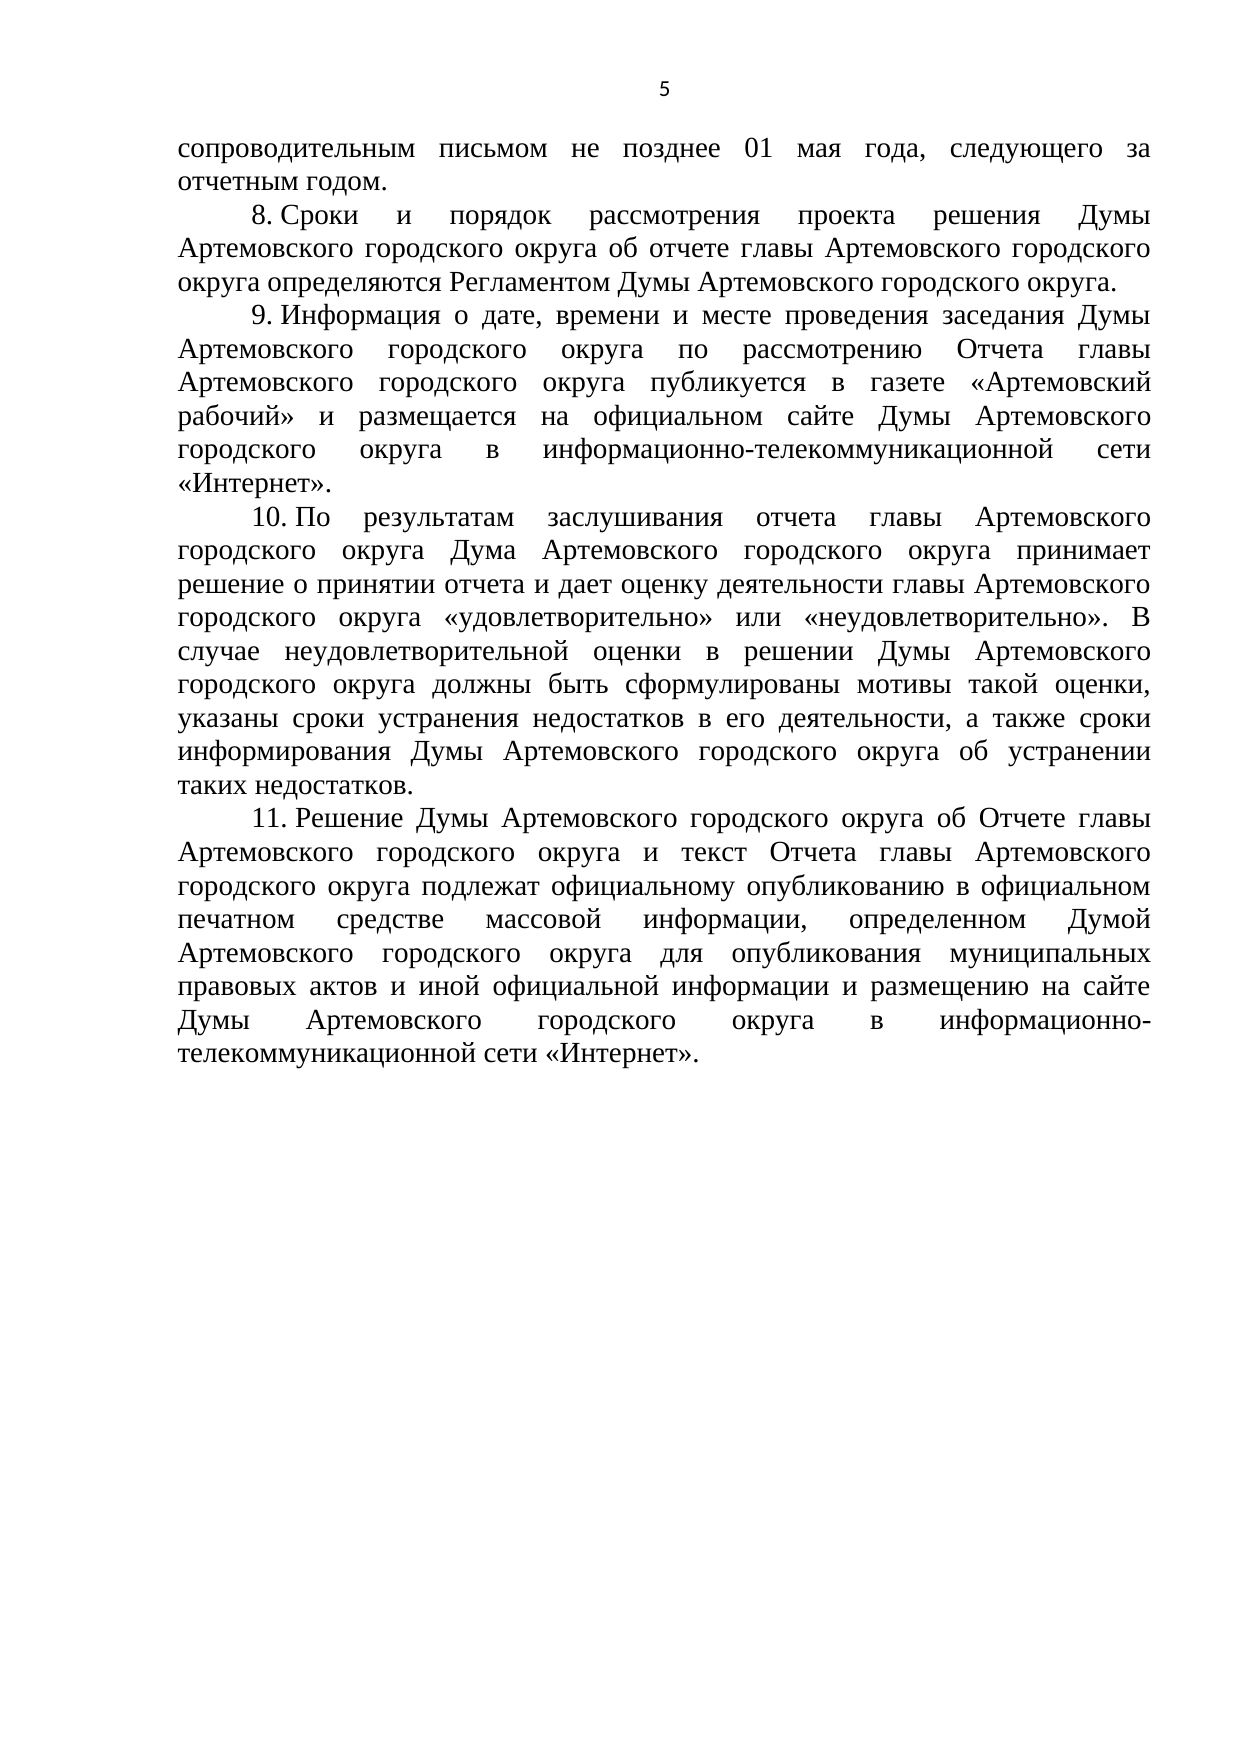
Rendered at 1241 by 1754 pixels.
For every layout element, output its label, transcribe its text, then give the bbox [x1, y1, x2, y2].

text 8. Сроки и порядок рассмотрения проекта решения Думы Артемовского городского округа об отчете главы Артемовского городского округа определяются Регламентом Думы Артемовского городского округа. [177, 197, 1152, 297]
text 10. По результатам заслушивания отчета главы Артемовского городского округа Дума Артемовского городского округа принимает решение о принятии отчета и дает оценку деятельности главы Артемовского городского округа «удовлетворительно» или «неудовлетворительно». В случае неудовлетворительной оценки в решении Думы Артемовского городского округа должны быть сформулированы мотивы такой оценки, указаны сроки устранения недостатков в его деятельности, а также сроки информирования Думы Артемовского городского округа об устранении таких недостатков. [177, 499, 1152, 801]
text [177, 130, 1152, 197]
text 11. Решение Думы Артемовского городского округа об Отчете главы Артемовского городского округа и текст Отчета главы Артемовского городского округа подлежат официальному опубликованию в официальном печатном средстве массовой информации, определенном Думой Артемовского городского округа для опубликования муниципальных правовых актов и иной официальной информации и размещению на сайте Думы Артемовского городского округа в информационно-телекоммуникационной сети «Интернет». [177, 801, 1152, 1069]
text 9. Информация о дате, времени и месте проведения заседания Думы Артемовского городского округа по рассмотрению Отчета главы Артемовского городского округа публикуется в газете «Артемовский рабочий» и размещается на официальном сайте Думы Артемовского городского округа в информационно-телекоммуникационной сети «Интернет». [177, 297, 1152, 499]
